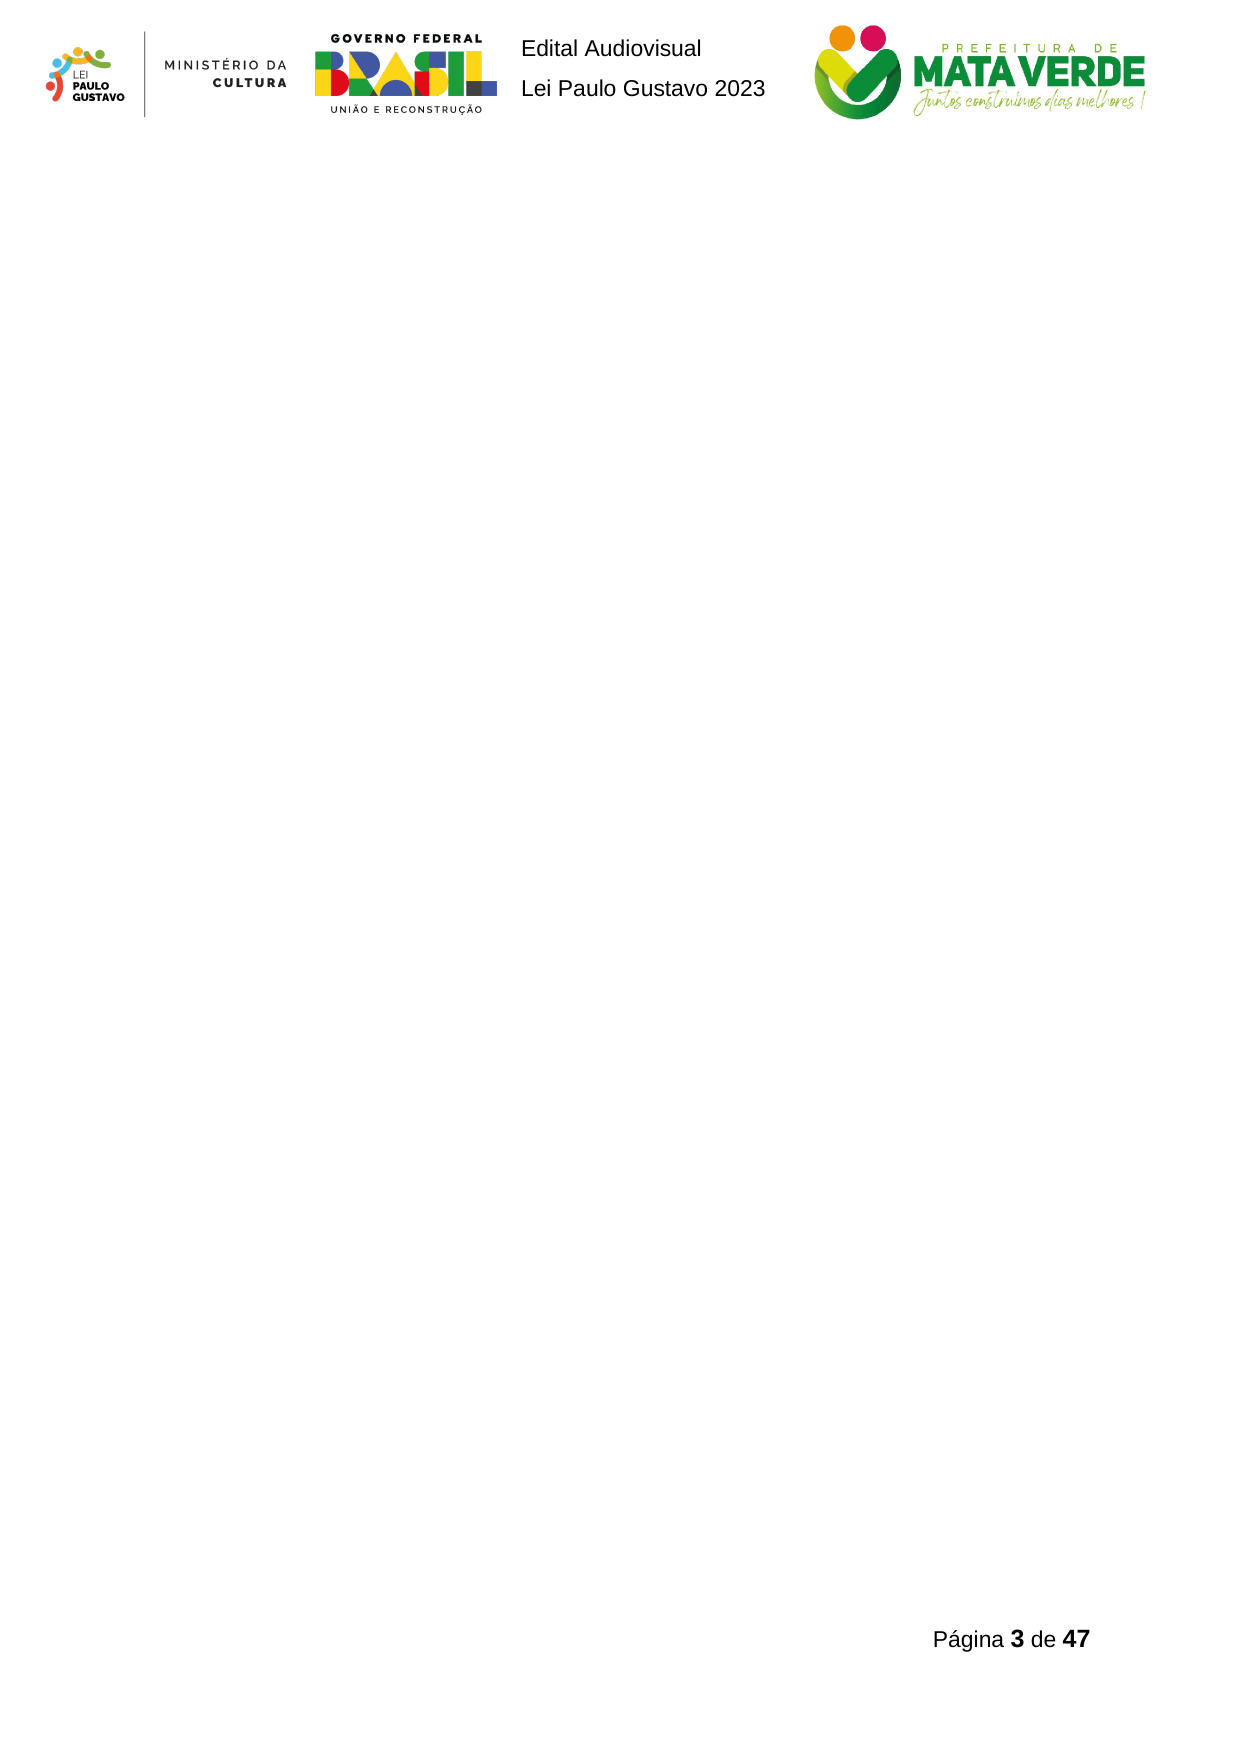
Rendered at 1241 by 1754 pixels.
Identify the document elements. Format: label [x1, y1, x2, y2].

picture [34, 13, 515, 130]
picture [796, 7, 1155, 131]
